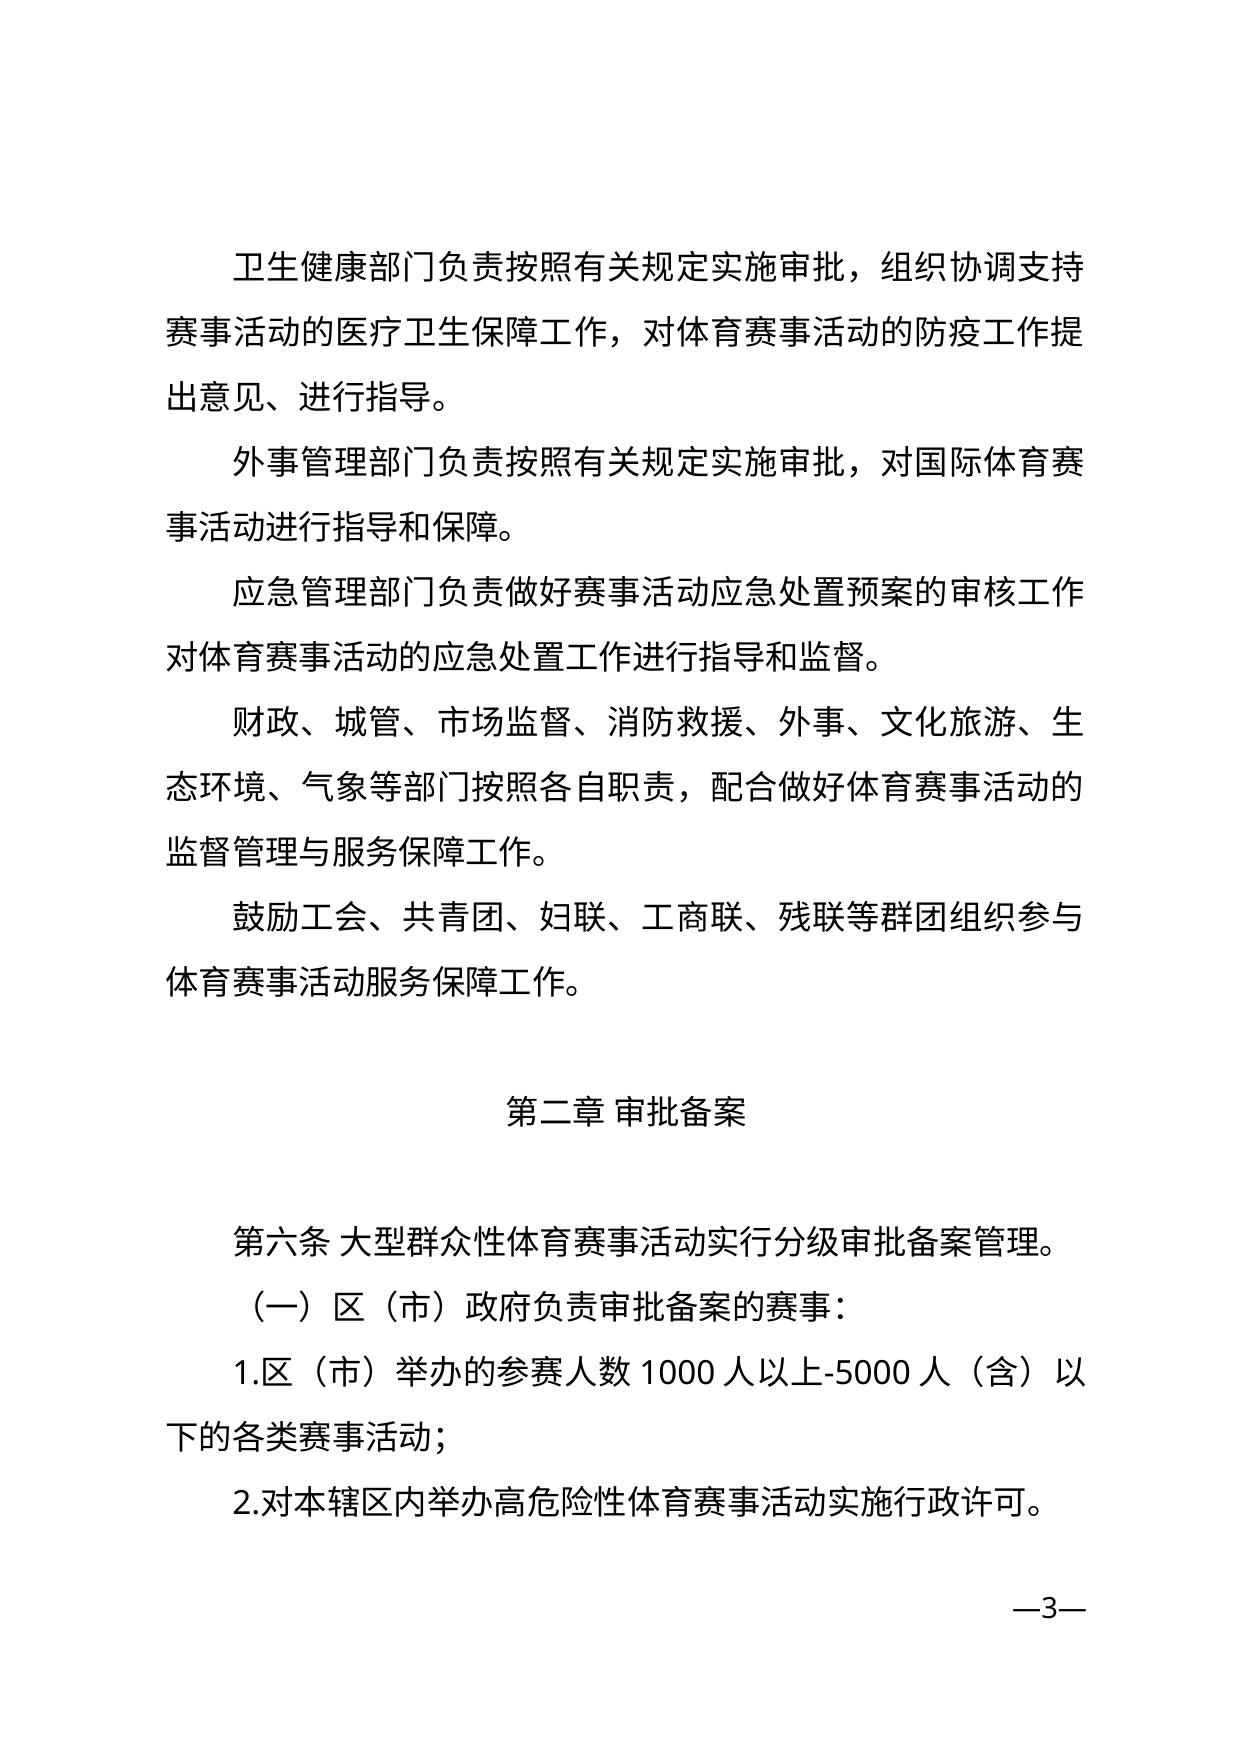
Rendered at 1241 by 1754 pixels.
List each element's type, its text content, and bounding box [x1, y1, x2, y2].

text 卫生健康部门负责按照有关规定实施审批，组织协调支持赛事活动的医疗卫生保障工作，对体育赛事活动的防疫工作提出意见、进行指导。 [165, 233, 1087, 428]
text 第六条 大型群众性体育赛事活动实行分级审批备案管理。 [165, 1208, 1087, 1273]
text （一）区（市）政府负责审批备案的赛事： [165, 1273, 1087, 1338]
text 外事管理部门负责按照有关规定实施审批，对国际体育赛事活动进行指导和保障。 [165, 428, 1087, 558]
text 应急管理部门负责做好赛事活动应急处置预案的审核工作，对体育赛事活动的应急处置工作进行指导和监督。 [165, 558, 1087, 688]
text 财政、城管、市场监督、消防救援、外事、文化旅游、生态环境、气象等部门按照各自职责，配合做好体育赛事活动的监督管理与服务保障工作。 [165, 688, 1087, 883]
list 第二章 审批备案 [165, 1078, 1087, 1143]
text 2.对本辖区内举办高危险性体育赛事活动实施行政许可。 [165, 1468, 1087, 1533]
text 1.区（市）举办的参赛人数1000人以上-5000人（含）以下的各类赛事活动； [165, 1338, 1087, 1468]
text 鼓励工会、共青团、妇联、工商联、残联等群团组织参与体育赛事活动服务保障工作。 [165, 883, 1087, 1013]
